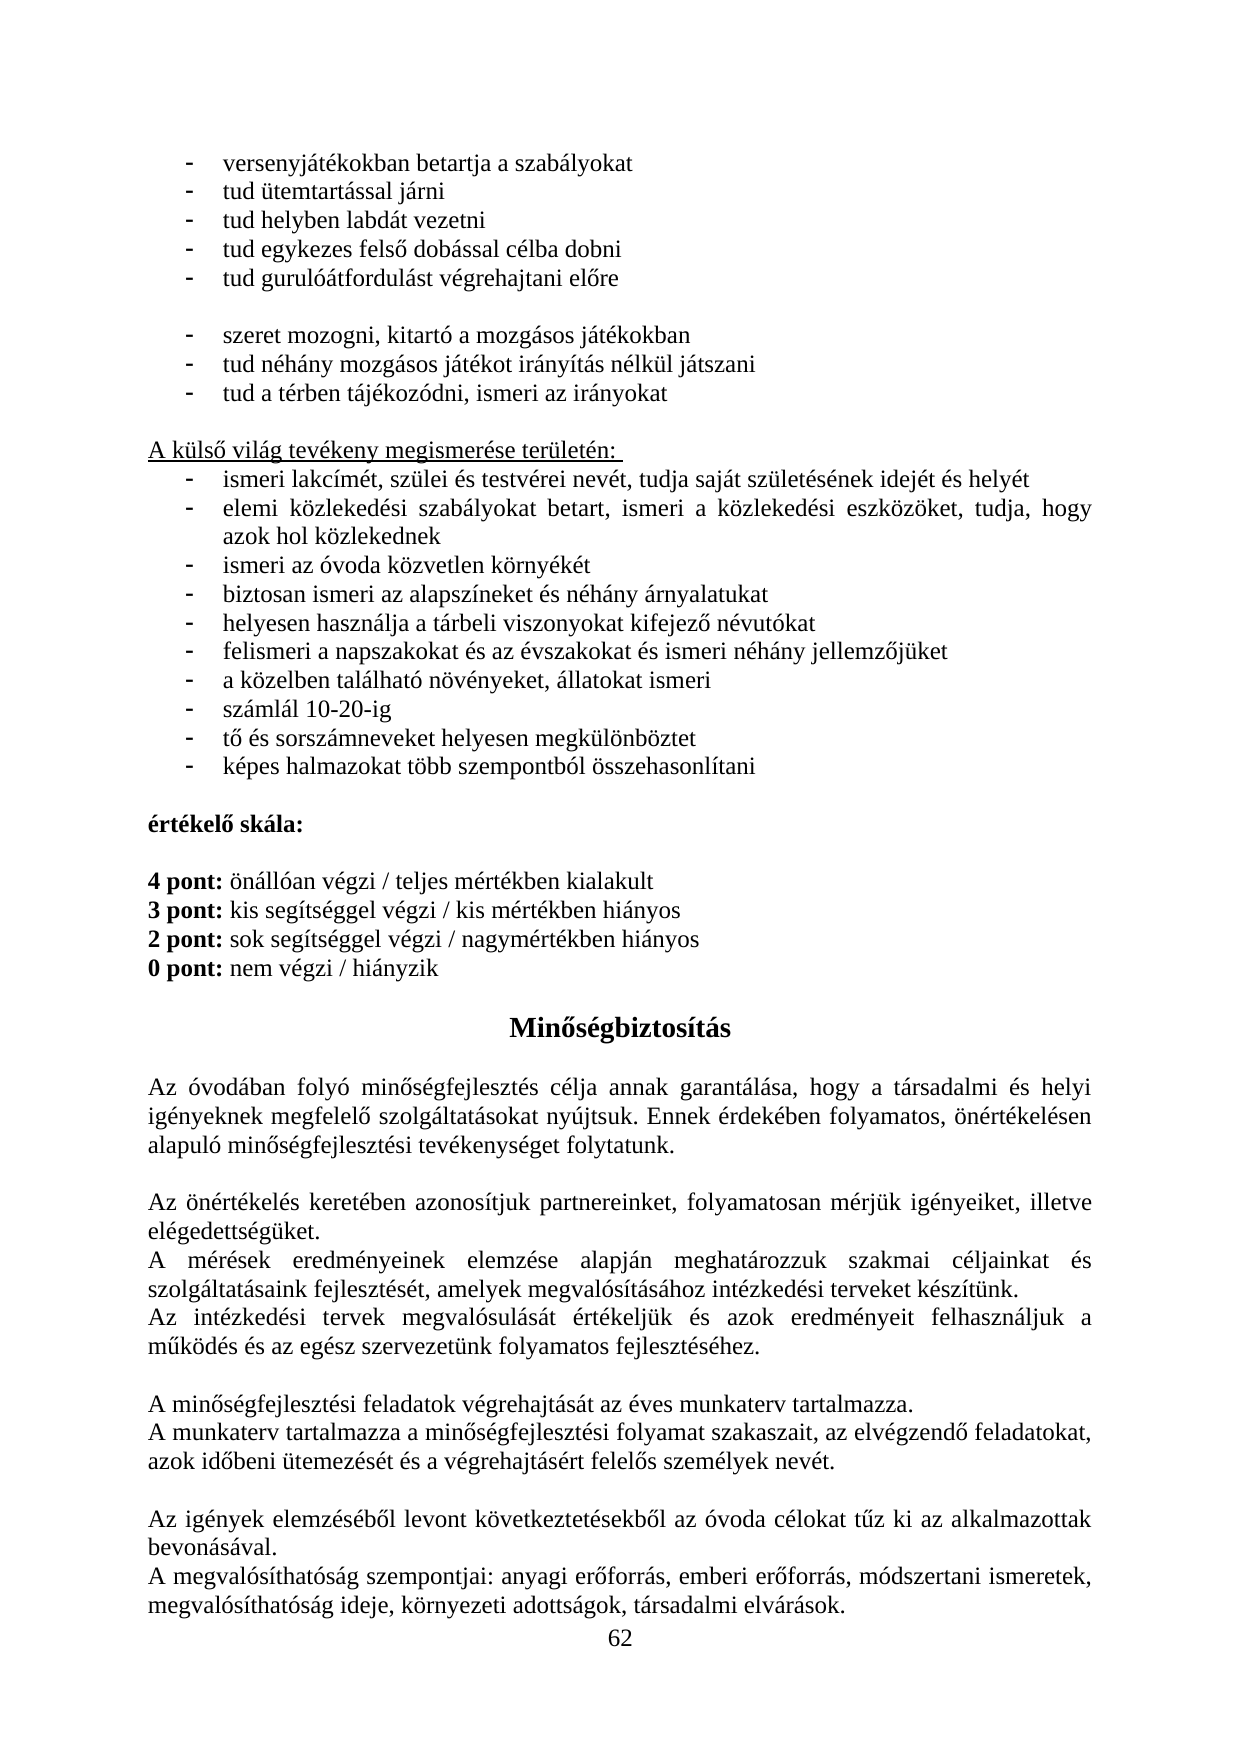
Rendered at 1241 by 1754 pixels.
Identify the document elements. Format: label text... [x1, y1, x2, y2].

text 2 pont: sok segítséggel végzi / nagymértékben hiányos [148, 924, 1093, 953]
list helyesen használja a tárbeli viszonyokat kifejező névutókat [185, 608, 1093, 636]
list számlál 10-20-ig [185, 694, 1093, 723]
list tud gurulóátfordulást végrehajtani előre [185, 263, 1093, 291]
text 3 pont: kis segítséggel végzi / kis mértékben hiányos [148, 895, 1093, 924]
text Az önértékelés keretében azonosítjuk partnereinket, folyamatosan mérjük igényeiket, illetve elégedettségüket. [148, 1187, 1093, 1245]
list versenyjátékokban betartja a szabályokat [185, 148, 1093, 176]
text Az igények elemzéséből levont következtetésekből az óvoda célokat tűz ki az alkalmazottak bevonásával. [148, 1504, 1093, 1561]
text Az óvodában folyó minőségfejlesztés célja annak garantálása, hogy a társadalmi és helyi igényeknek megfelelő szolgáltatásokat nyújtsuk. Ennek érdekében folyamatos, önértékelésen alapuló minőségfejlesztési tevékenységet folytatunk. [148, 1072, 1093, 1159]
text értékelő skála: [148, 809, 1093, 838]
list biztosan ismeri az alapszíneket és néhány árnyalatukat [185, 579, 1093, 608]
list tud helyben labdát vezetni [185, 205, 1093, 234]
list tud egykezes felső dobással célba dobni [185, 234, 1093, 263]
text 4 pont: önállóan végzi / teljes mértékben kialakult [148, 866, 1093, 895]
list tud néhány mozgásos játékot irányítás nélkül játszani [185, 349, 1093, 378]
list felismeri a napszakokat és az évszakokat és ismeri néhány jellemzőjüket [185, 636, 1093, 665]
text A munkaterv tartalmazza a minőségfejlesztési folyamat szakaszait, az elvégzendő feladatokat, azok időbeni ütemezését és a végrehajtásért felelős személyek nevét. [148, 1417, 1093, 1475]
list szeret mozogni, kitartó a mozgásos játékokban [185, 320, 1093, 349]
list tud a térben tájékozódni, ismeri az irányokat [185, 378, 1093, 406]
text A minőségfejlesztési feladatok végrehajtását az éves munkaterv tartalmazza. [148, 1389, 1093, 1417]
list képes halmazokat több szempontból összehasonlítani [185, 751, 1093, 780]
text A megvalósíthatóság szempontjai: anyagi erőforrás, emberi erőforrás, módszertani ismeretek, megvalósíthatóság ideje, környezeti adottságok, társadalmi elvárások. [148, 1561, 1093, 1619]
list elemi közlekedési szabályokat betart, ismeri a közlekedési eszközöket, tudja, hogy azok hol közlekednek [185, 493, 1093, 550]
text 0 pont: nem végzi / hiányzik [148, 953, 1093, 981]
list tud ütemtartással járni [185, 176, 1093, 205]
text A mérések eredményeinek elemzése alapján meghatározzuk szakmai céljainkat és szolgáltatásaink fejlesztését, amelyek megvalósításához intézkedési terveket készítünk. [148, 1245, 1093, 1302]
list ismeri lakcímét, szülei és testvérei nevét, tudja saját születésének idejét és helyét [185, 464, 1093, 493]
list a közelben található növényeket, állatokat ismeri [185, 665, 1093, 694]
list tő és sorszámneveket helyesen megkülönböztet [185, 723, 1093, 751]
text Az intézkedési tervek megvalósulását értékeljük és azok eredményeit felhasználjuk a működés és az egész szervezetünk folyamatos fejlesztéséhez. [148, 1302, 1093, 1360]
text A külső világ tevékeny megismerése területén: [148, 435, 1093, 464]
list ismeri az óvoda közvetlen környékét [185, 550, 1093, 579]
text Minőségbiztosítás [148, 1010, 1093, 1044]
